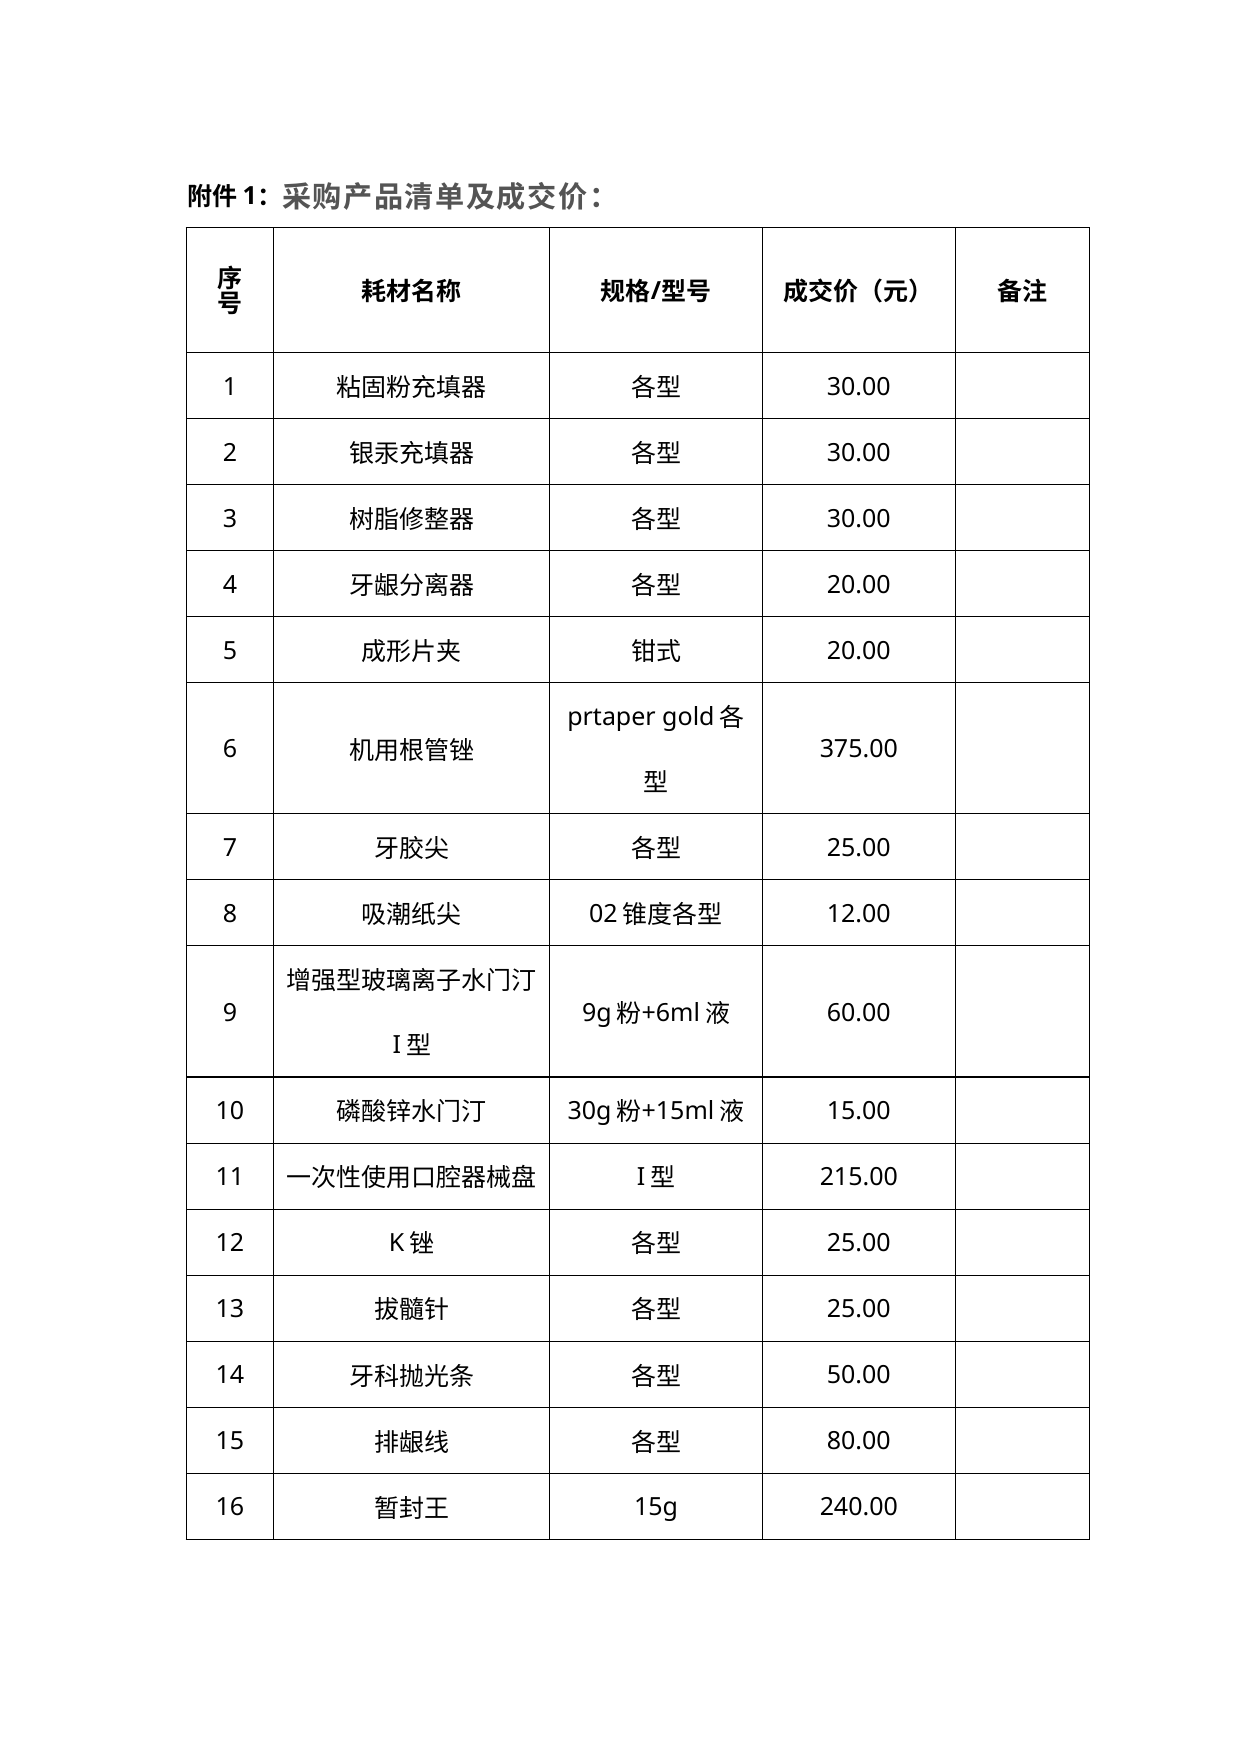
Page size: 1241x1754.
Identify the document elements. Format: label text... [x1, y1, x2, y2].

table_cell 4 [187, 551, 273, 616]
table_cell 3 [187, 485, 273, 550]
table_cell 6 [187, 683, 273, 813]
table_cell 各型 [550, 1276, 762, 1341]
table_cell 各型 [550, 353, 762, 418]
table_cell [956, 353, 1089, 418]
table_cell 拔髓针 [274, 1276, 549, 1341]
table_cell [956, 551, 1089, 616]
table_cell [956, 419, 1089, 484]
table_cell 各型 [550, 1210, 762, 1274]
table_cell 各型 [550, 1408, 762, 1473]
table_cell 7 [187, 814, 273, 879]
table_cell 各型 [550, 551, 762, 616]
table_cell 1 [187, 353, 273, 418]
table_cell [956, 880, 1089, 945]
table_cell 15 [187, 1408, 273, 1473]
table_cell 14 [187, 1342, 273, 1407]
table_cell I型 [550, 1144, 762, 1208]
text 附件1：采购产品清单及成交价： [187, 162, 1053, 227]
table_cell 60.00 [763, 946, 955, 1076]
table_header 序号 [187, 228, 273, 352]
table_cell 增强型玻璃离子水门汀I型 [274, 946, 549, 1076]
table_cell 10 [187, 1078, 273, 1142]
table_cell [956, 1210, 1089, 1274]
table_header 备注 [956, 228, 1089, 352]
table_cell 牙龈分离器 [274, 551, 549, 616]
table_header 规格/型号 [550, 228, 762, 352]
table_cell [956, 1078, 1089, 1142]
table_cell 25.00 [763, 814, 955, 879]
table_cell 8 [187, 880, 273, 945]
table_cell prtaper gold各型 [550, 683, 762, 813]
table_cell 215.00 [763, 1144, 955, 1208]
table_cell 25.00 [763, 1276, 955, 1341]
table_cell 2 [187, 419, 273, 484]
table_cell 02锥度各型 [550, 880, 762, 945]
table_cell 11 [187, 1144, 273, 1208]
table_cell 240.00 [763, 1474, 955, 1539]
table_cell 12 [187, 1210, 273, 1274]
table_header 成交价（元） [763, 228, 955, 352]
table_cell 15.00 [763, 1078, 955, 1142]
table_cell 粘固粉充填器 [274, 353, 549, 418]
table_cell [956, 1474, 1089, 1539]
table_header 耗材名称 [274, 228, 549, 352]
table_cell 钳式 [550, 617, 762, 682]
table_cell 树脂修整器 [274, 485, 549, 550]
table_cell 80.00 [763, 1408, 955, 1473]
table_cell [956, 1144, 1089, 1208]
table_cell 成形片夹 [274, 617, 549, 682]
table_cell 9 [187, 946, 273, 1076]
table_cell 机用根管锉 [274, 683, 549, 813]
table_cell [956, 683, 1089, 813]
table_cell 30.00 [763, 485, 955, 550]
table_cell [956, 1276, 1089, 1341]
table_cell 磷酸锌水门汀 [274, 1078, 549, 1142]
table_cell 银汞充填器 [274, 419, 549, 484]
table_cell 9g粉+6ml液 [550, 946, 762, 1076]
table_cell 牙胶尖 [274, 814, 549, 879]
table_cell 吸潮纸尖 [274, 880, 549, 945]
table_cell [956, 485, 1089, 550]
table_cell [956, 946, 1089, 1076]
table_cell 30.00 [763, 353, 955, 418]
table_cell [956, 814, 1089, 879]
table_cell 各型 [550, 419, 762, 484]
table_cell 暂封王 [274, 1474, 549, 1539]
table_cell 5 [187, 617, 273, 682]
table_cell 各型 [550, 814, 762, 879]
table_cell 15g [550, 1474, 762, 1539]
table_cell 各型 [550, 485, 762, 550]
table_cell 12.00 [763, 880, 955, 945]
table_cell 排龈线 [274, 1408, 549, 1473]
table_cell [956, 617, 1089, 682]
table_cell 13 [187, 1276, 273, 1341]
table_cell 牙科抛光条 [274, 1342, 549, 1407]
table_cell 各型 [550, 1342, 762, 1407]
table_cell 一次性使用口腔器械盘 [274, 1144, 549, 1208]
table_cell K锉 [274, 1210, 549, 1274]
table_cell 25.00 [763, 1210, 955, 1274]
table_cell 375.00 [763, 683, 955, 813]
table_cell 30g粉+15ml液 [550, 1078, 762, 1142]
table_cell [956, 1408, 1089, 1473]
table_cell 20.00 [763, 617, 955, 682]
table_cell 30.00 [763, 419, 955, 484]
table_cell 20.00 [763, 551, 955, 616]
table_cell 50.00 [763, 1342, 955, 1407]
table_cell [956, 1342, 1089, 1407]
table_cell 16 [187, 1474, 273, 1539]
